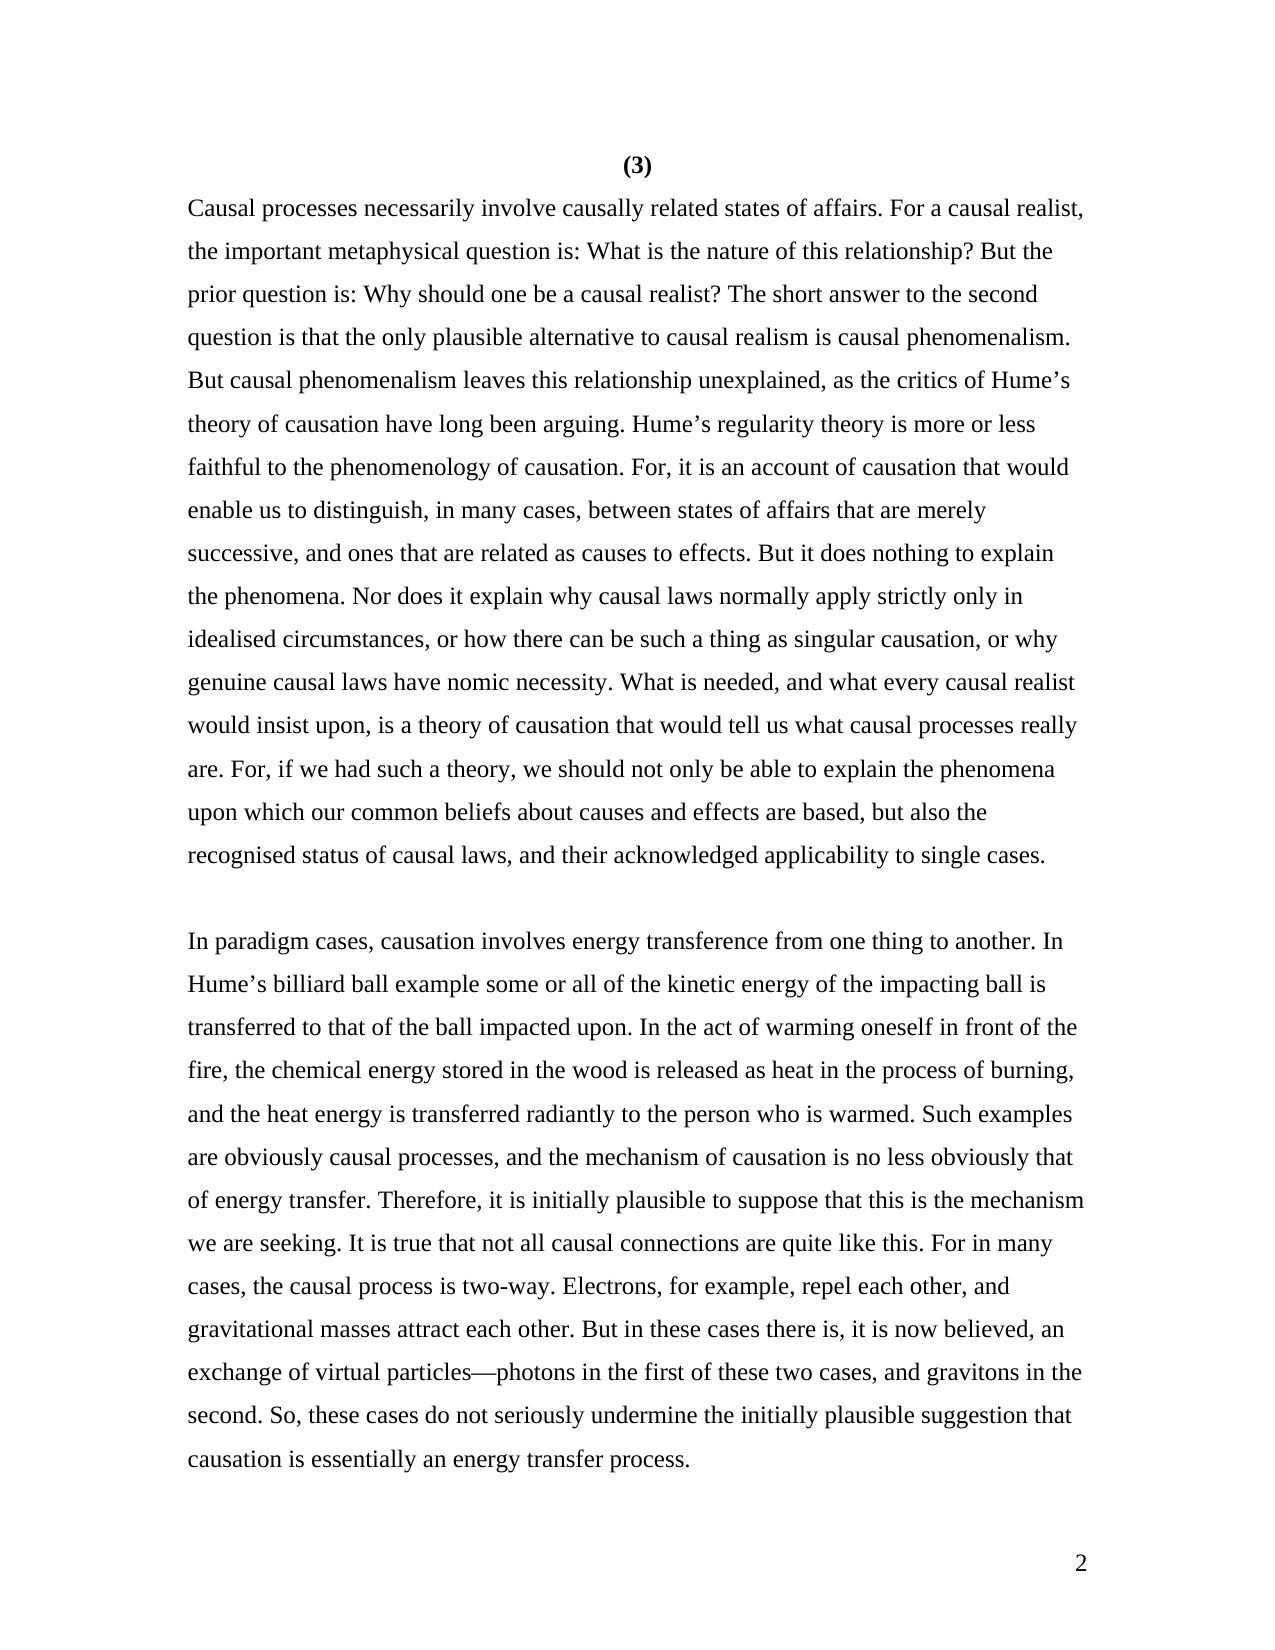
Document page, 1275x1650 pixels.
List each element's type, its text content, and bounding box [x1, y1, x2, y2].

text In paradigm cases, causation involves energy transference from one thing to another. In Hume’s billiard ball example some or all of the kinetic energy of the impacting ball is transferred to that of the ball impacted upon. In the act of warming oneself in front of the fire, the chemical energy stored in the wood is released as heat in the process of burning, and the heat energy is transferred radiantly to the person who is warmed. Such examples are obviously causal processes, and the mechanism of causation is no less obviously that of energy transfer. Therefore, it is initially plausible to suppose that this is the mechanism we are seeking. It is true that not all causal connections are quite like this. For in many cases, the causal process is two-way. Electrons, for example, repel each other, and gravitational masses attract each other. But in these cases there is, it is now believed, an exchange of virtual particles—photons in the first of these two cases, and gravitons in the second. So, these cases do not seriously undermine the initially plausible suggestion that causation is essentially an energy transfer process. [187, 926, 1087, 1472]
text (3) [187, 150, 1087, 179]
text Causal processes necessarily involve causally related states of affairs. For a causal realist, the important metaphysical question is: What is the nature of this relationship? But the prior question is: Why should one be a causal realist? The short answer to the second question is that the only plausible alternative to causal realism is causal phenomenalism. But causal phenomenalism leaves this relationship unexplained, as the critics of Hume’s theory of causation have long been arguing. Hume’s regularity theory is more or less faithful to the phenomenology of causation. For, it is an account of causation that would enable us to distinguish, in many cases, between states of affairs that are merely successive, and ones that are related as causes to effects. But it does nothing to explain the phenomena. Nor does it explain why causal laws normally apply strictly only in idealised circumstances, or how there can be such a thing as singular causation, or why genuine causal laws have nomic necessity. What is needed, and what every causal realist would insist upon, is a theory of causation that would tell us what causal processes really are. For, if we had such a theory, we should not only be able to explain the phenomena upon which our common beliefs about causes and effects are based, but also the recognised status of causal laws, and their acknowledged applicability to single cases. [187, 193, 1087, 869]
